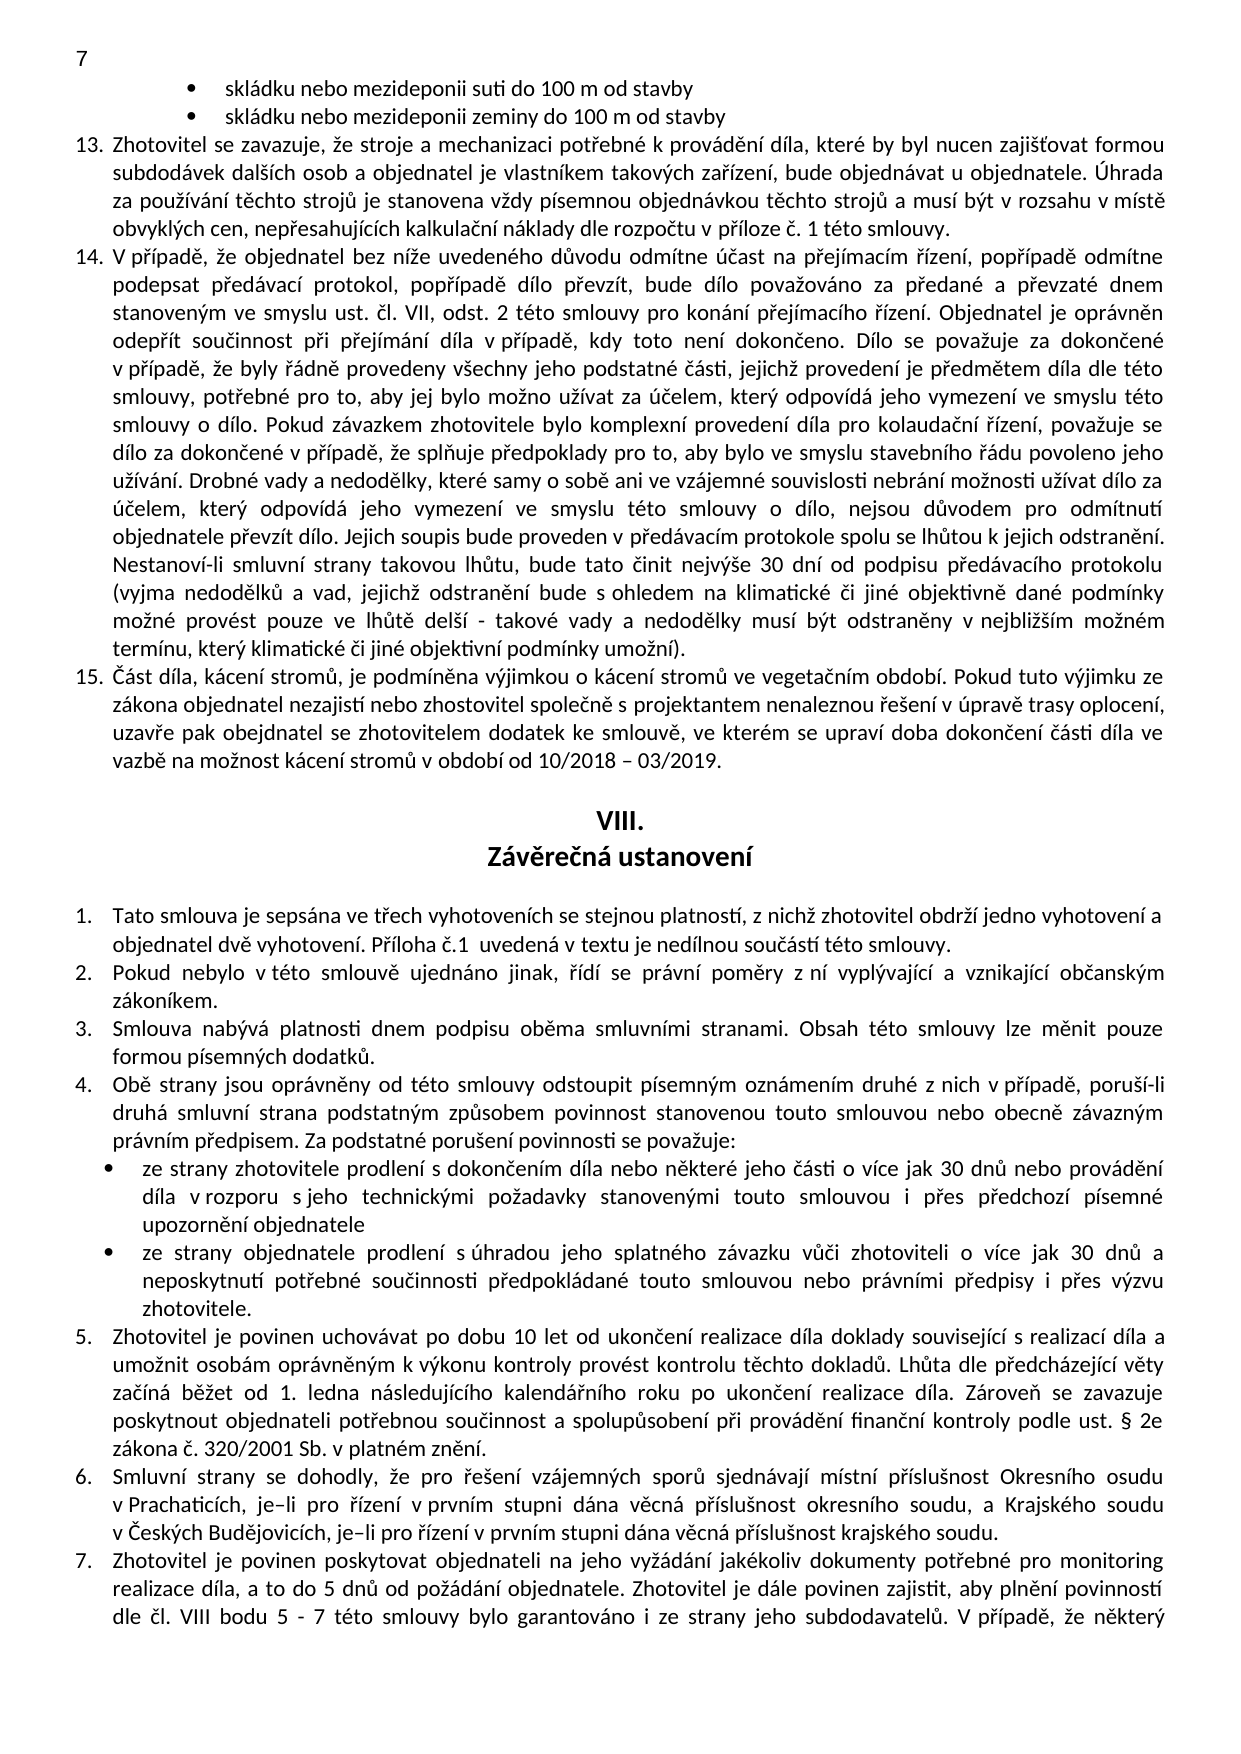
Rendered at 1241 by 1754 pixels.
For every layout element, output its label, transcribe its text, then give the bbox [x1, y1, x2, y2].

list Smluvní strany se dohodly, že pro řešení vzájemných sporů sjednávají místní příslušnost Okresního osudu v Prachaticích, je–li pro řízení v prvním stupni dána věcná příslušnost okresního soudu, a Krajského soudu v Českých Budějovicích, je–li pro řízení v prvním stupni dána věcná příslušnost krajského soudu. [75, 1462, 1165, 1546]
list Část díla, kácení stromů, je podmíněna výjimkou o kácení stromů ve vegetačním období. Pokud tuto výjimku ze zákona objednatel nezajistí nebo zhostovitel společně s projektantem nenaleznou řešení v úpravě trasy oplocení, uzavře pak obejdnatel se zhotovitelem dodatek ke smlouvě, ve kterém se upraví doba dokončení části díla ve vazbě na možnost kácení stromů v období od 10/2018 – 03/2019. [75, 662, 1165, 774]
list V případě, že objednatel bez níže uvedeného důvodu odmítne účast na přejímacím řízení, popřípadě odmítne podepsat předávací protokol, popřípadě dílo převzít, bude dílo považováno za předané a převzaté dnem stanoveným ve smyslu ust. čl. VII, odst. 2 této smlouvy pro konání přejímacího řízení. Objednatel je oprávněn odepřít součinnost při přejímání díla v případě, kdy toto není dokončeno. Dílo se považuje za dokončené v případě, že byly řádně provedeny všechny jeho podstatné části, jejichž provedení je předmětem díla dle této smlouvy, potřebné pro to, aby jej bylo možno užívat za účelem, který odpovídá jeho vymezení ve smyslu této smlouvy o dílo. Pokud závazkem zhotovitele bylo komplexní provedení díla pro kolaudační řízení, považuje se dílo za dokončené v případě, že splňuje předpoklady pro to, aby bylo ve smyslu stavebního řádu povoleno jeho užívání. Drobné vady a nedodělky, které samy o sobě ani ve vzájemné souvislosti nebrání možnosti užívat dílo za účelem, který odpovídá jeho vymezení ve smyslu této smlouvy o dílo, nejsou důvodem pro odmítnutí objednatele převzít dílo. Jejich soupis bude proveden v předávacím protokole spolu se lhůtou k jejich odstranění. Nestanoví-li smluvní strany takovou lhůtu, bude tato činit nejvýše 30 dní od podpisu předávacího protokolu (vyjma nedodělků a vad, jejichž odstranění bude s ohledem na klimatické či jiné objektivně dané podmínky možné provést pouze ve lhůtě delší - takové vady a nedodělky musí být odstraněny v nejbližším možném termínu, který klimatické či jiné objektivní podmínky umožní). [75, 242, 1165, 662]
list Tato smlouva je sepsána ve třech vyhotoveních se stejnou platností, z nichž zhotovitel obdrží jedno vyhotovení a objednatel dvě vyhotovení. Příloha č.1 uvedená v textu je nedílnou součástí této smlouvy. [75, 902, 1165, 958]
list Smlouva nabývá platnosti dnem podpisu oběma smluvními stranami. Obsah této smlouvy lze měnit pouze formou písemných dodatků. [75, 1014, 1165, 1070]
list Obě strany jsou oprávněny od této smlouvy odstoupit písemným oznámením druhé z nich v případě, poruší-li druhá smluvní strana podstatným způsobem povinnost stanovenou touto smlouvou nebo obecně závazným právním předpisem. Za podstatné porušení povinnosti se považuje: [75, 1070, 1165, 1154]
list Zhotovitel se zavazuje, že stroje a mechanizaci potřebné k provádění díla, které by byl nucen zajišťovat formou subdodávek dalších osob a objednatel je vlastníkem takových zařízení, bude objednávat u objednatele. Úhrada za používání těchto strojů je stanovena vždy písemnou objednávkou těchto strojů a musí být v rozsahu v místě obvyklých cen, nepřesahujících kalkulační náklady dle rozpočtu v příloze č. 1 této smlouvy. [75, 130, 1165, 242]
text VIII. [75, 802, 1165, 838]
list ze strany zhotovitele prodlení s dokončením díla nebo některé jeho části o více jak 30 dnů nebo provádění díla v rozporu s jeho technickými požadavky stanovenými touto smlouvou i přes předchozí písemné upozornění objednatele [104, 1154, 1165, 1238]
list ze strany objednatele prodlení s úhradou jeho splatného závazku vůči zhotoviteli o více jak 30 dnů a neposkytnutí potřebné součinnosti předpokládané touto smlouvou nebo právními předpisy i přes výzvu zhotovitele. [104, 1238, 1165, 1322]
list Pokud nebylo v této smlouvě ujednáno jinak, řídí se právní poměry z ní vyplývající a vznikající občanským zákoníkem. [75, 958, 1165, 1014]
list skládku nebo mezideponii zeminy do od stavby [187, 102, 1165, 130]
list skládku nebo mezideponii suti do od stavby [187, 74, 1165, 102]
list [75, 1546, 1165, 1630]
list Zhotovitel je povinen uchovávat po dobu 10 let od ukončení realizace díla doklady související s realizací díla a umožnit osobám oprávněným k výkonu kontroly provést kontrolu těchto dokladů. Lhůta dle předcházející věty začíná běžet od 1. ledna následujícího kalendářního roku po ukončení realizace díla. Zároveň se zavazuje poskytnout objednateli potřebnou součinnost a spolupůsobení při provádění finanční kontroly podle ust. § 2e zákona č. 320/2001 Sb. v platném znění. [75, 1322, 1165, 1462]
text Závěrečná ustanovení [75, 838, 1165, 874]
